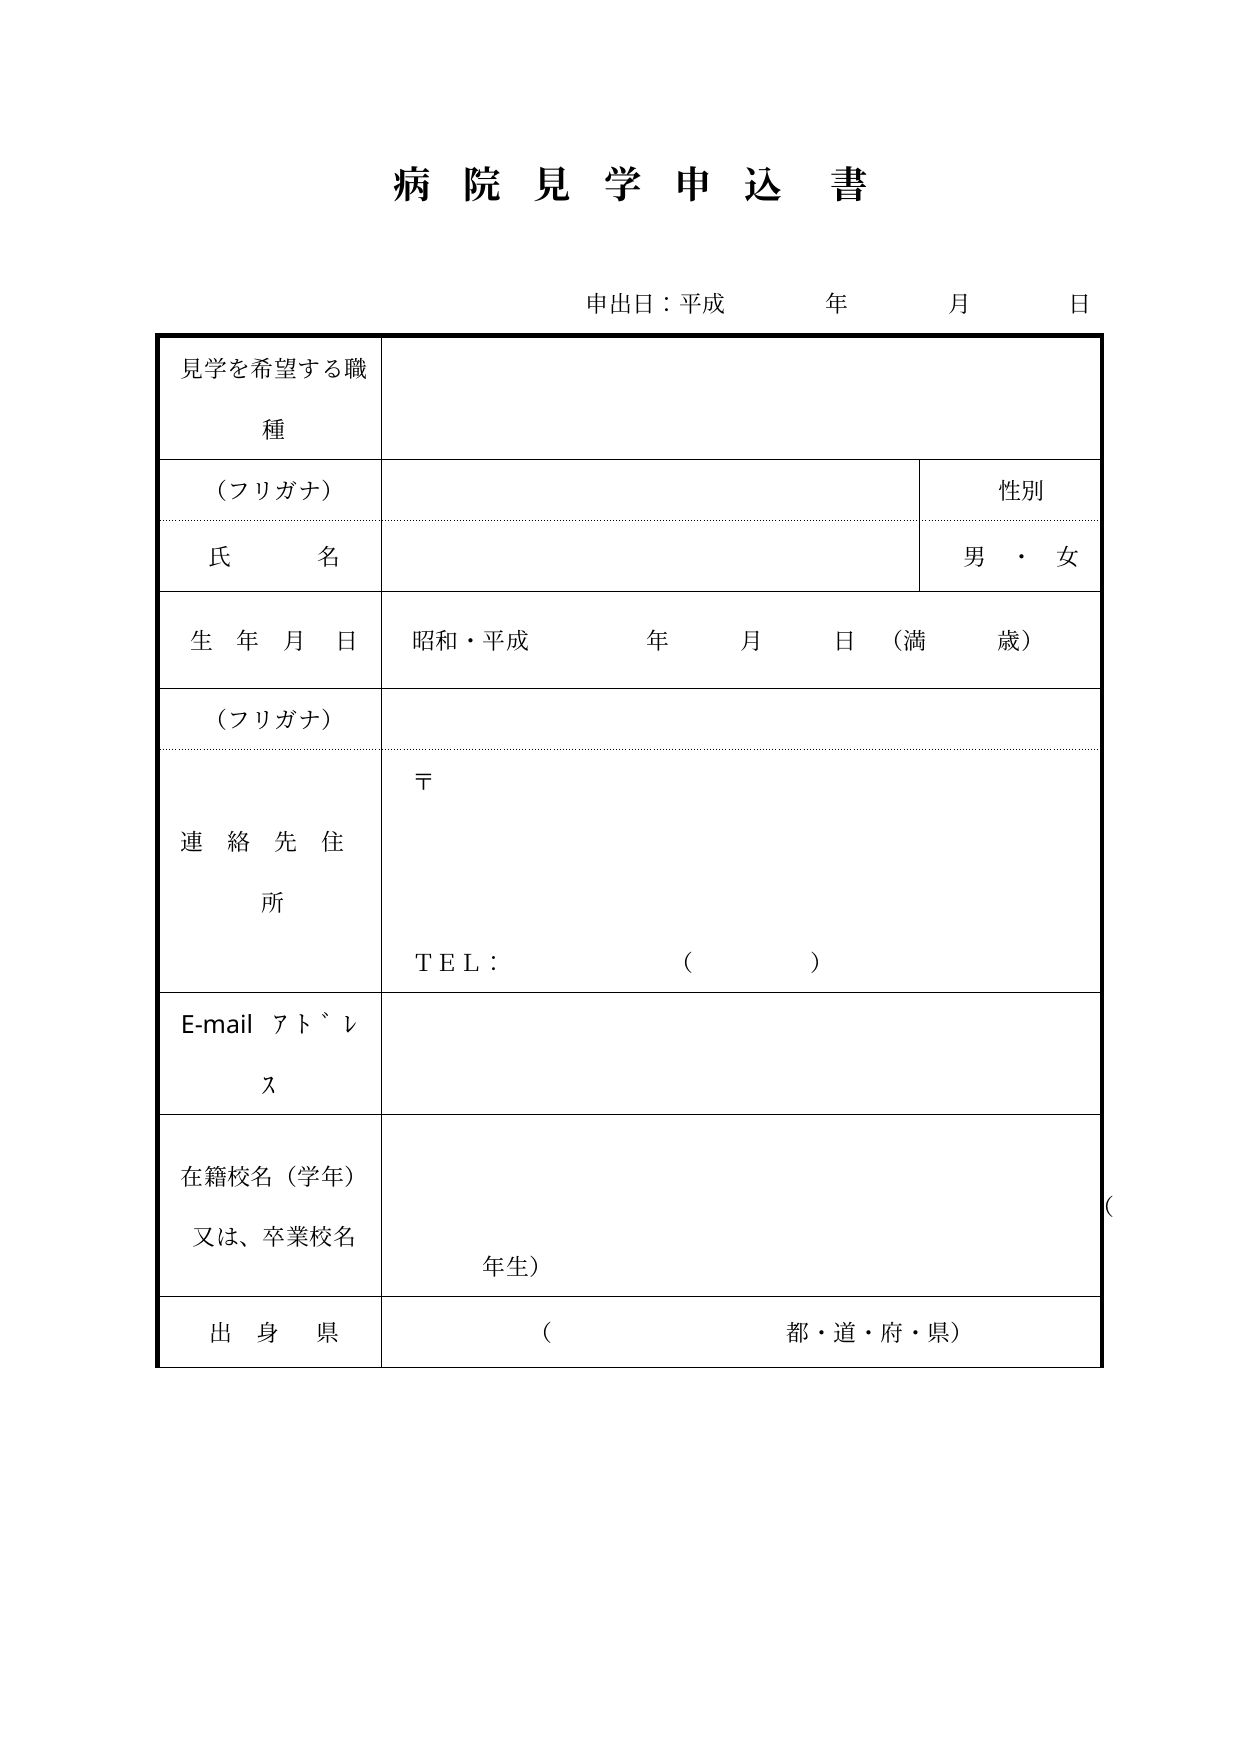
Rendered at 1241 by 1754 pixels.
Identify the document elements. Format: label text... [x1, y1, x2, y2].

table_header [382, 338, 1100, 458]
table_cell （フリガナ） [160, 689, 381, 749]
table_cell （ 都・道・府・県） [382, 1297, 1100, 1367]
table_cell 昭和・平成 年 月 日 （満 歳） [382, 592, 1100, 688]
table_header 見学を希望する職種 [160, 338, 381, 458]
table_cell 男 ・ 女 [920, 520, 1100, 591]
table_cell [382, 689, 1100, 749]
table_cell 生年月日 [160, 592, 381, 688]
table_cell （ 年生） [382, 1115, 1100, 1296]
table_cell [382, 520, 919, 591]
table_cell [382, 460, 919, 520]
table_cell [382, 993, 1100, 1114]
table_cell 連絡先住所 [160, 749, 381, 992]
table_cell （フリガナ） [160, 460, 381, 520]
table_cell 在籍校名（学年） 又は、卒業校名 [160, 1115, 381, 1296]
table_cell 氏名 [160, 520, 381, 591]
text 申出日：平成 年 月 日 [178, 272, 1092, 333]
table_cell 〒 ＴＥＬ： （ ） [382, 749, 1100, 992]
table_cell 性別 [920, 460, 1100, 520]
text 病院見学申込書 [178, 152, 1092, 212]
table_cell 出身県 [160, 1297, 381, 1367]
table_cell E-mailｱﾄﾞﾚｽ [160, 993, 381, 1114]
